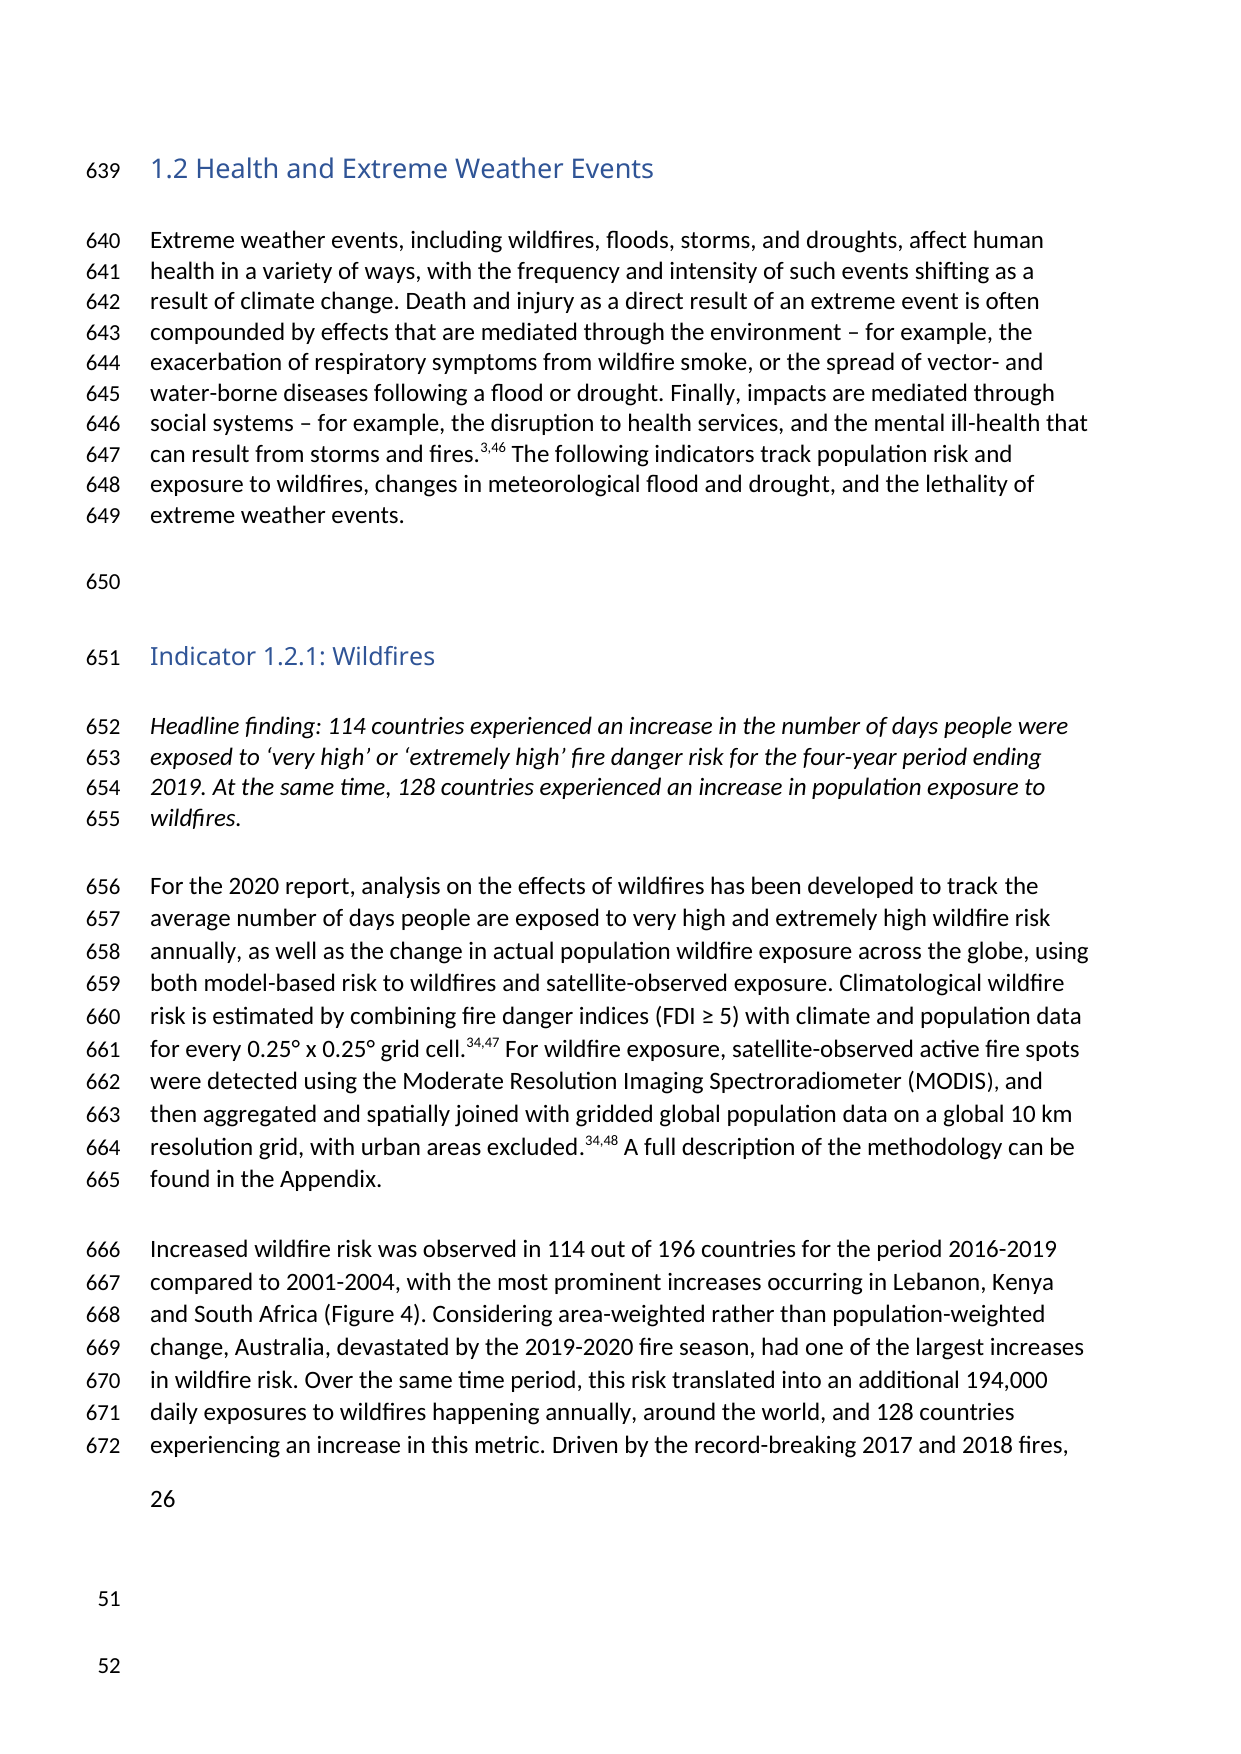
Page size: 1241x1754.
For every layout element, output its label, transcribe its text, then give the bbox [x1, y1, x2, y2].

text Headline finding: 114 countries experienced an increase in the number of days people were exposed to ‘very high’ or ‘extremely high’ fire danger risk for the four-year period ending 2019. At the same time, 128 countries experienced an increase in population exposure to wildfires. [150, 710, 1090, 832]
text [150, 1233, 1090, 1459]
text For the 2020 report, analysis on the effects of wildfires has been developed to track the average number of days people are exposed to very high and extremely high wildfire risk annually, as well as the change in actual population wildfire exposure across the globe, using both model-based risk to wildfires and satellite-observed exposure. Climatological wildfire risk is estimated by combining fire danger indices (FDI ≥ 5) with climate and population data for every 0.25° x 0.25° grid cell.34,47 For wildfire exposure, satellite-observed active fire spots were detected using the Moderate Resolution Imaging Spectroradiometer (MODIS), and then aggregated and spatially joined with gridded global population data on a global 10 km resolution grid, with urban areas excluded.34,48 A full description of the methodology can be found in the Appendix. [150, 870, 1090, 1194]
subtitle Indicator 1.2.1: Wildfires [150, 639, 1090, 673]
text Extreme weather events, including wildfires, floods, storms, and droughts, affect human health in a variety of ways, with the frequency and intensity of such events shifting as a result of climate change. Death and injury as a direct result of an extreme event is often compounded by effects that are mediated through the environment – for example, the exacerbation of respiratory symptoms from wildfire smoke, or the spread of vector- and water-borne diseases following a flood or drought. Finally, impacts are mediated through social systems – for example, the disruption to health services, and the mental ill-health that can result from storms and fires.3,46 The following indicators track population risk and exposure to wildfires, changes in meteorological flood and drought, and the lethality of extreme weather events. [150, 224, 1090, 529]
subtitle 1.2 Health and Extreme Weather Events [150, 150, 1090, 187]
